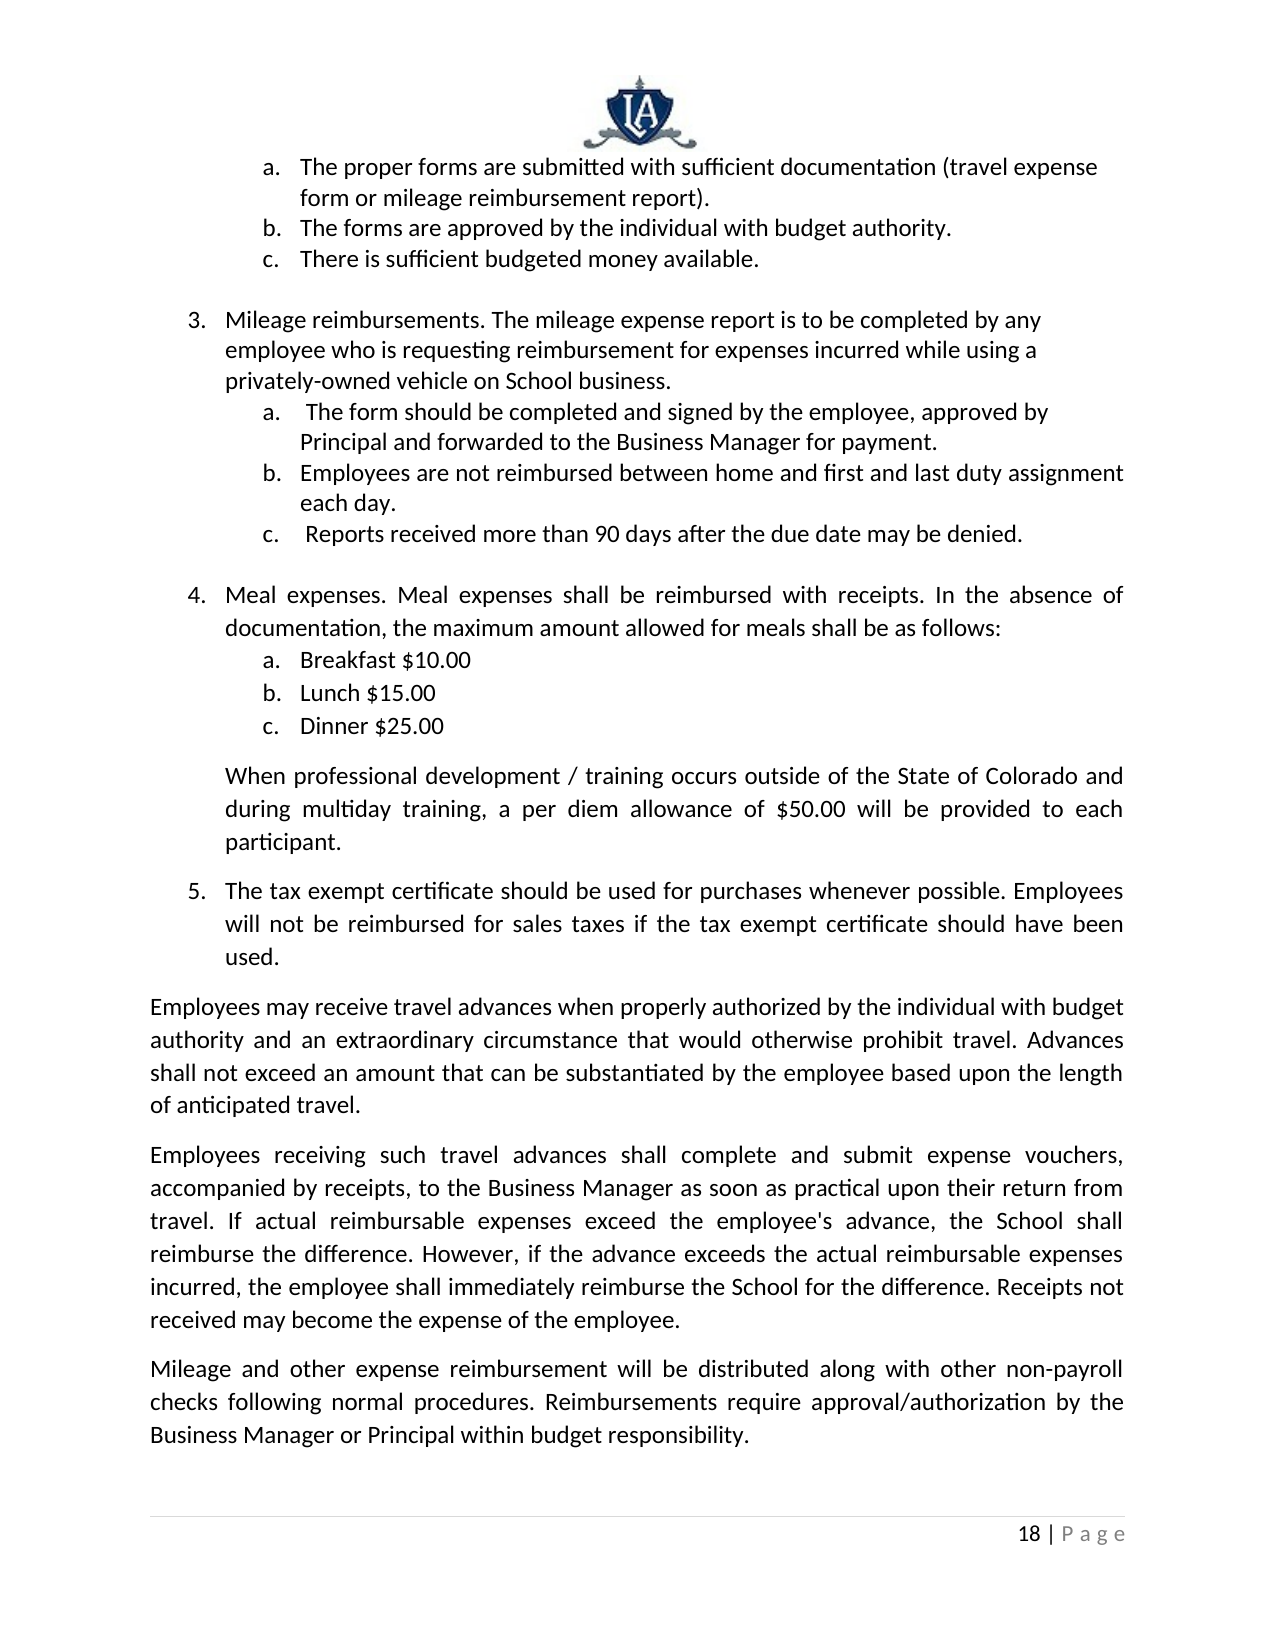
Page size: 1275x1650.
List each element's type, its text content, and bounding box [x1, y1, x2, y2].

text Employees may receive travel advances when properly authorized by the individual with budget authority and an extraordinary circumstance that would otherwise prohibit travel. Advances shall not exceed an amount that can be substantiated by the employee based upon the length of anticipated travel. [150, 991, 1125, 1120]
list Meal expenses. Meal expenses shall be reimbursed with receipts. In the absence of documentation, the maximum amount allowed for meals shall be as follows: [187, 579, 1125, 642]
list The tax exempt certificate should be used for purchases whenever possible. Employees will not be reimbursed for sales taxes if the tax exempt certificate should have been used. [187, 876, 1125, 972]
list The proper forms are submitted with sufficient documentation (travel expense form or mileage reimbursement report). [262, 152, 1125, 213]
picture [567, 75, 708, 152]
list Reports received more than 90 days after the due date may be denied. [262, 518, 1125, 548]
list The form should be completed and signed by the employee, approved by Principal and forwarded to the Business Manager for payment. [262, 396, 1125, 457]
list Lunch $15.00 [262, 678, 1125, 708]
list There is sufficient budgeted money available. [262, 243, 1125, 274]
list Breakfast $10.00 [262, 645, 1125, 675]
list The forms are approved by the individual with budget authority. [262, 213, 1125, 243]
text Employees receiving such travel advances shall complete and submit expense vouchers, accompanied by receipts, to the Business Manager as soon as practical upon their return from travel. If actual reimbursable expenses exceed the employee's advance, the School shall reimburse the difference. However, if the advance exceeds the actual reimbursable expenses incurred, the employee shall immediately reimburse the School for the difference. Receipts not received may become the expense of the employee. [150, 1139, 1125, 1334]
text Mileage and other expense reimbursement will be distributed along with other non-payroll checks following normal procedures. Reimbursements require approval/authorization by the Business Manager or Principal within budget responsibility. [150, 1353, 1125, 1450]
text When professional development / training occurs outside of the State of Colorado and during multiday training, a per diem allowance of $50.00 will be provided to each participant. [225, 760, 1125, 856]
list Dinner $25.00 [262, 711, 1125, 741]
list Employees are not reimbursed between home and first and last duty assignment each day. [262, 457, 1125, 518]
list Mileage reimbursements. The mileage expense report is to be completed by any employee who is requesting reimbursement for expenses incurred while using a privately-owned vehicle on School business. [187, 304, 1125, 396]
